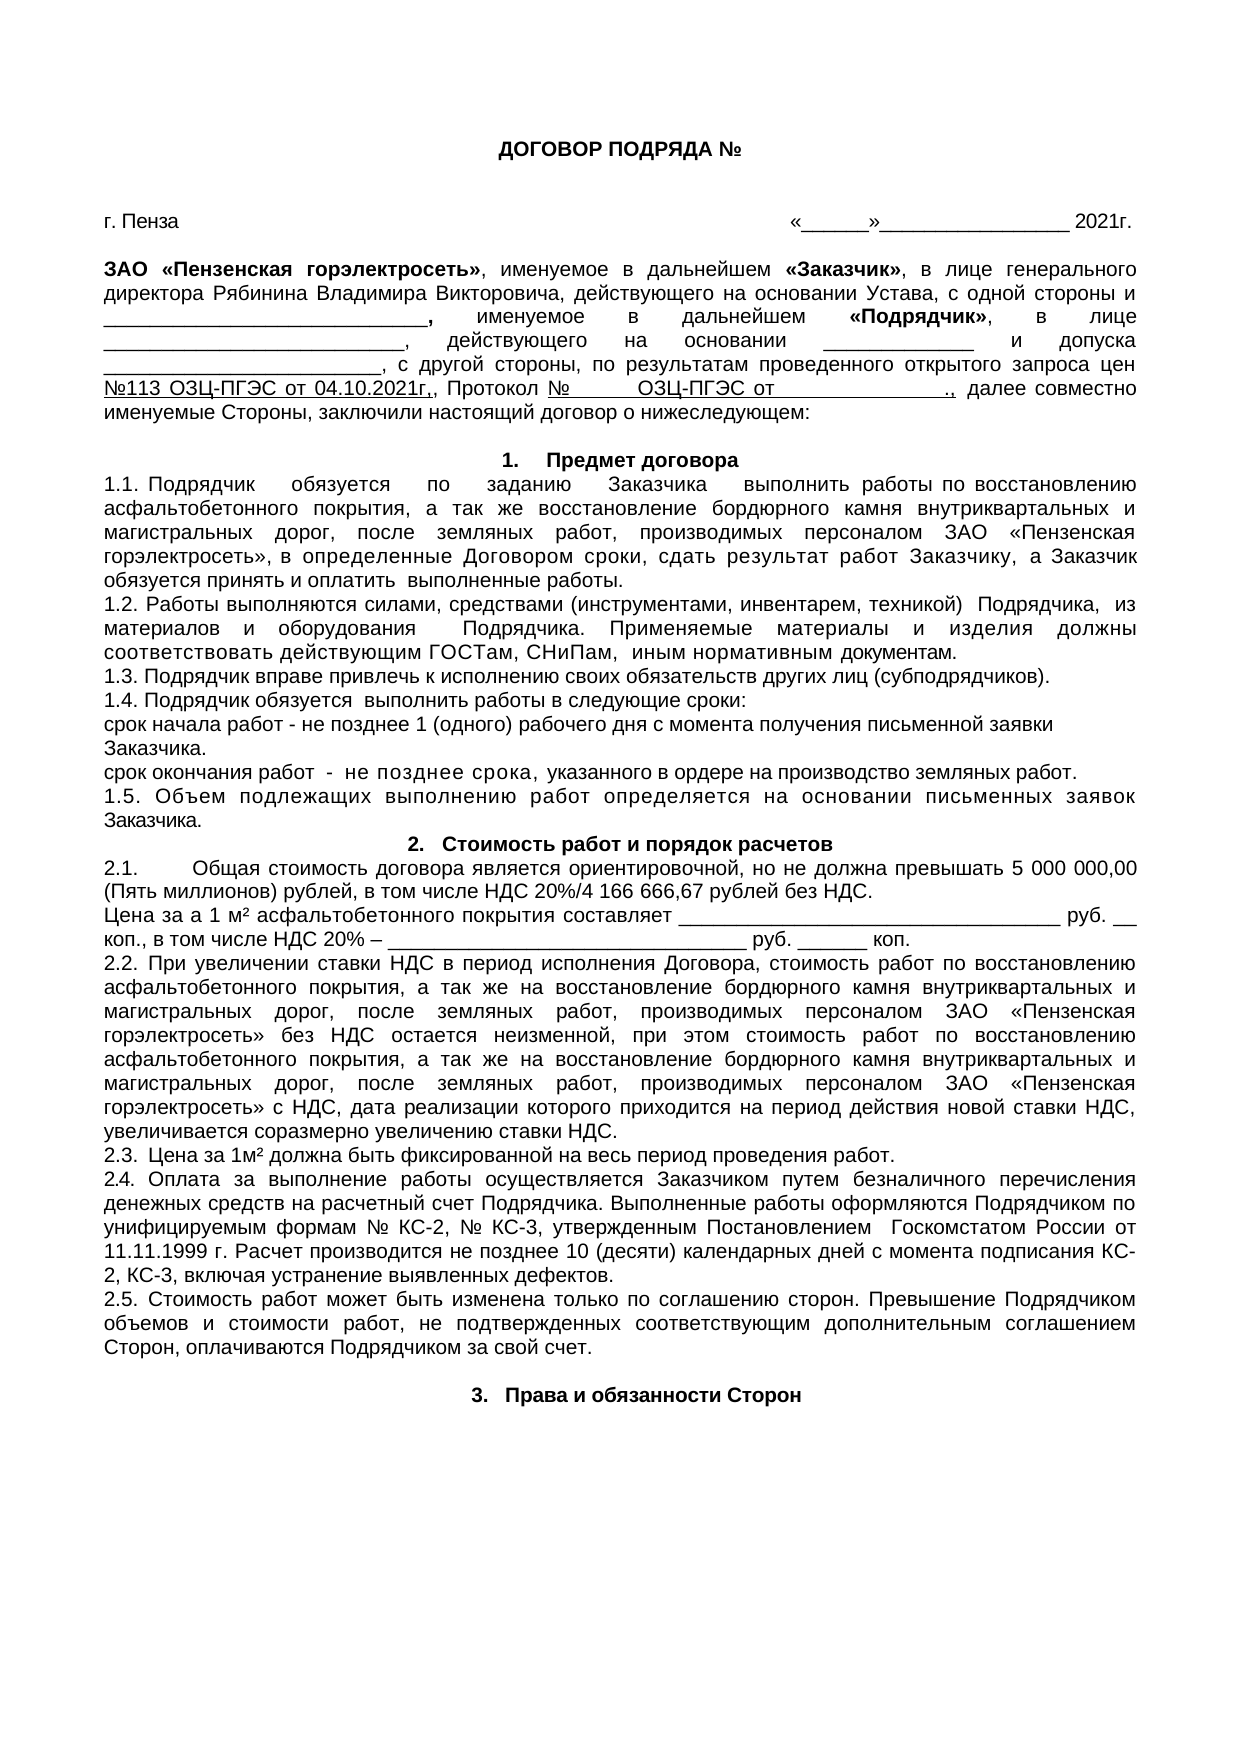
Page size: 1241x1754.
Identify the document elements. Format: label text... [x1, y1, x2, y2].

text 1.3. Подрядчик вправе привлечь к исполнению своих обязательств других лиц (субподрядчиков). [103, 664, 1137, 688]
list Общая стоимость договора является ориентировочной, но не должна превышать 5 000 000,00 (Пять миллионов) рублей, в том числе НДС 20%/4 166 666,67 рублей без НДС. [103, 855, 1137, 903]
text 1.5. Объем подлежащих выполнению работ определяется на основании письменных заявок Заказчика. [103, 783, 1137, 831]
list Стоимость работ может быть изменена только по соглашению сторон. Превышение Подрядчиком объемов и стоимости работ, не подтвержденных соответствующим дополнительным соглашением Сторон, оплачиваются Подрядчиком за свой счет. [103, 1287, 1137, 1358]
text 1.2. Работы выполняются силами, средствами (инструментами, инвентарем, техникой) Подрядчика, из материалов и оборудования Подрядчика. Применяемые материалы и изделия должны соответствовать действующим ГОСТам, СНиПам, иным нормативным документам. [103, 592, 1137, 664]
text г. Пенза «______»_________________ 2021г. [103, 208, 1137, 232]
text срок окончания работ - не позднее срока, указанного в ордере на производство земляных работ. [103, 759, 1137, 783]
text 3. Права и обязанности Сторон [103, 1382, 1137, 1406]
list Предмет договора [103, 448, 1137, 472]
list Оплата за выполнение работы осуществляется Заказчиком путем безналичного перечисления денежных средств на расчетный счет Подрядчика. Выполненные работы оформляются Подрядчиком по унифицируемым формам № КС-2, № КС-3, утвержденным Постановлением Госкомстатом России от 11.11.1999 г. Расчет производится не позднее 10 (десяти) календарных дней с момента подписания КС-2, КС-3, включая устранение выявленных дефектов. [103, 1167, 1137, 1287]
list Цена за 1м² должна быть фиксированной на весь период проведения работ. [103, 1143, 1137, 1167]
text ЗАО «Пензенская горэлектросеть», именуемое в дальнейшем «Заказчик», в лице генерального директора Рябинина Владимира Викторовича, действующего на основании Устава, с одной стороны и ____________________________, именуемое в дальнейшем «Подрядчик», в лице __________________________, действующего на основании _____________ и допуска ________________________, с другой стороны, по результатам проведенного открытого запроса цен №113 ОЗЦ-ПГЭС от 04.10.2021г,, Протокол № ОЗЦ-ПГЭС от ., далее совместно именуемые Стороны, заключили настоящий договор о нижеследующем: [103, 256, 1137, 424]
text Цена за а 1 м² асфальтобетонного покрытия составляет _________________________________ руб. __ коп., в том числе НДС 20% – _______________________________ руб. ______ коп. [103, 903, 1137, 951]
text срок начала работ - не позднее 1 (одного) рабочего дня с момента получения письменной заявки Заказчика. [103, 712, 1137, 759]
list Подрядчик обязуется по заданию Заказчика выполнить работы по восстановлению асфальтобетонного покрытия, а так же восстановление бордюрного камня внутриквартальных и магистральных дорог, после земляных работ, производимых персоналом ЗАО «Пензенская горэлектросеть», в определенные Договором сроки, сдать результат работ Заказчику, а Заказчик обязуется принять и оплатить выполненные работы. [103, 472, 1137, 592]
text 2. Стоимость работ и порядок расчетов [103, 831, 1137, 855]
text 1.4. Подрядчик обязуется выполнить работы в следующие сроки: [103, 688, 1137, 712]
list При увеличении ставки НДС в период исполнения Договора, стоимость работ по восстановлению асфальтобетонного покрытия, а так же на восстановление бордюрного камня внутриквартальных и магистральных дорог, после земляных работ, производимых персоналом ЗАО «Пензенская горэлектросеть» без НДС остается неизменной, при этом стоимость работ по восстановлению асфальтобетонного покрытия, а так же на восстановление бордюрного камня внутриквартальных и магистральных дорог, после земляных работ, производимых персоналом ЗАО «Пензенская горэлектросеть» с НДС, дата реализации которого приходится на период действия новой ставки НДС, увеличивается соразмерно увеличению ставки НДС. [103, 951, 1137, 1143]
text ДОГОВОР ПОДРЯДА № [103, 137, 1137, 161]
